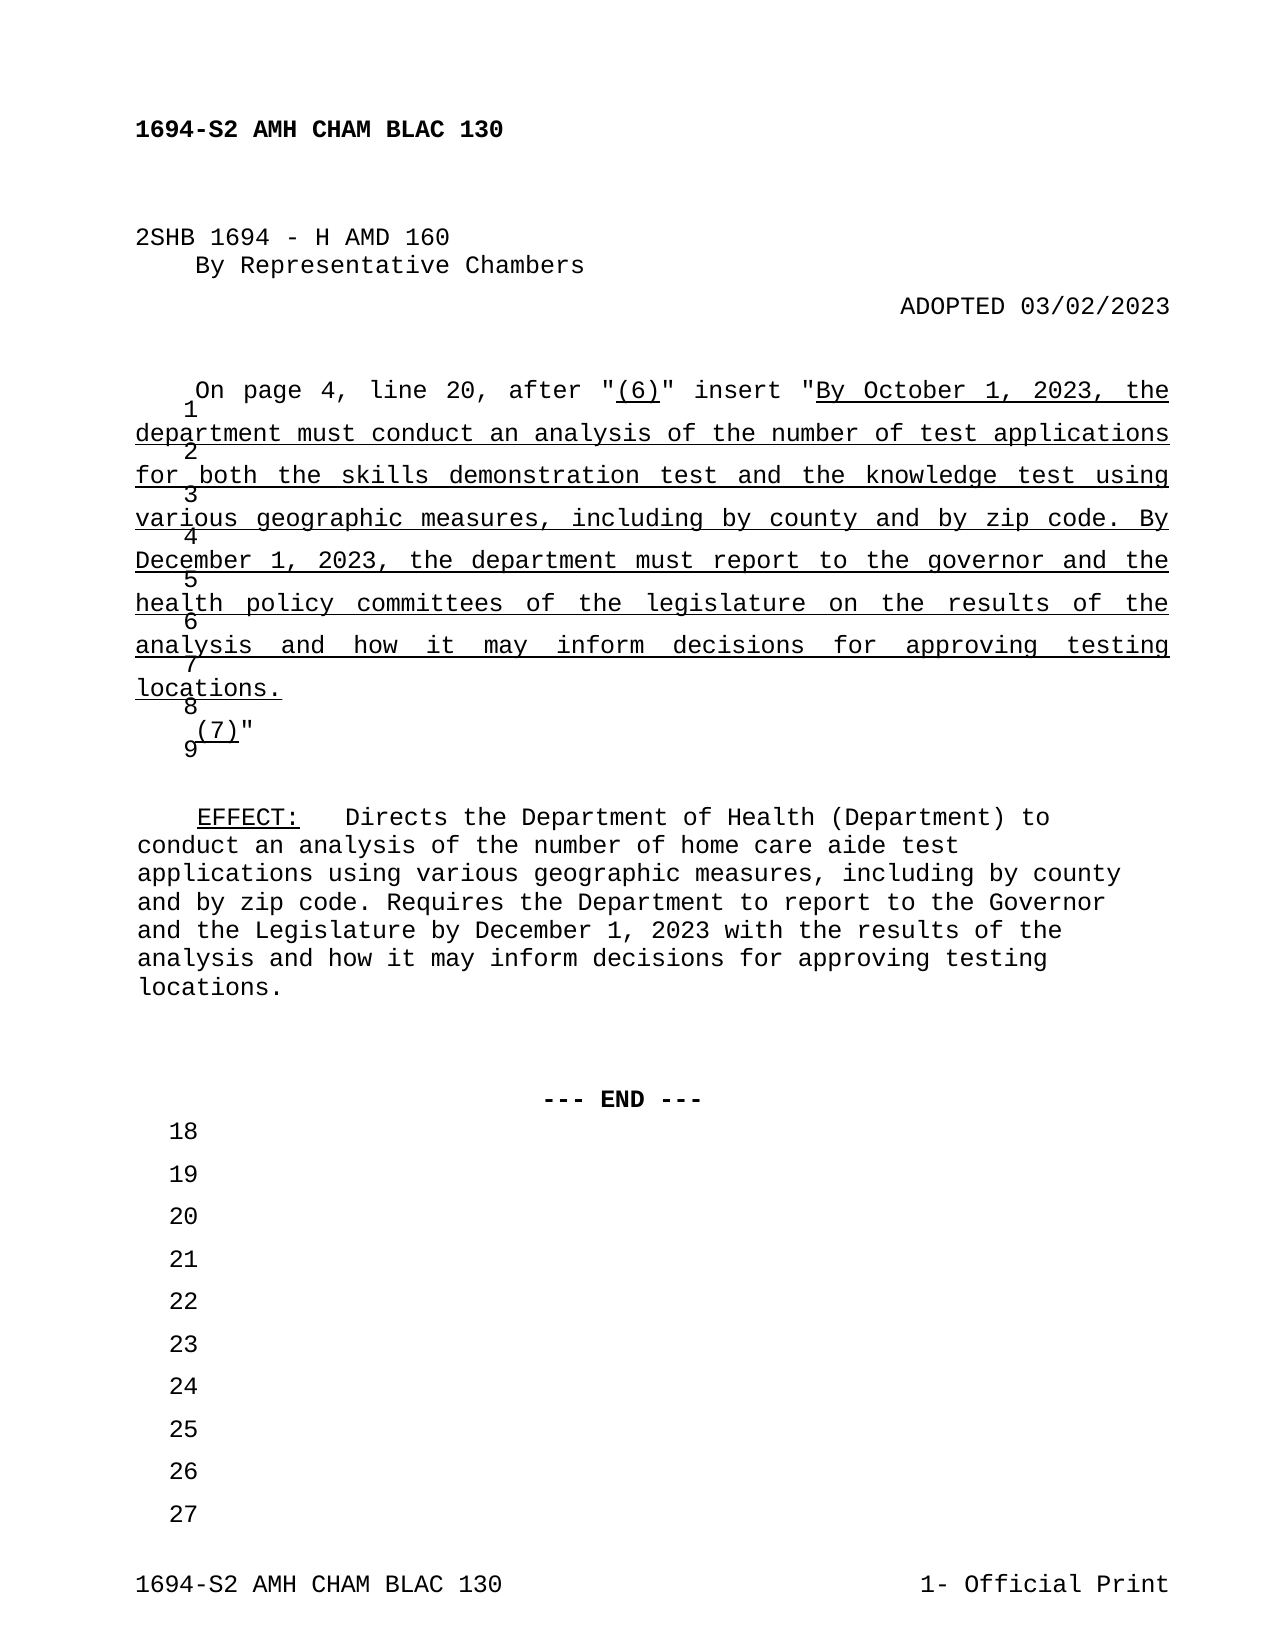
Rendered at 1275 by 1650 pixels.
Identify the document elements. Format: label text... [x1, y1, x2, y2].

text --- END --- [75, 1073, 1170, 1116]
text On page 4, line 20, after "(6)" insert "By October 1, 2023, the department must conduct an analysis of the number of test applications for both the skills demonstration test and the knowledge test using various geographic measures, including by county and by zip code. By December 1, 2023, the department must report to the governor and the health policy committees of the legislature on the results of the analysis and how it may inform decisions for approving testing locations. [135, 365, 1170, 444]
text On page 4, line 20, after "(6)" insert "By October 1, 2023, the department must conduct an analysis of the number of test applications for both the skills demonstration test and the knowledge test using various geographic measures, including by county and by zip code. By December 1, 2023, the department must report to the governor and the health policy committees of the legislature on the results of the analysis and how it may inform decisions for approving testing locations. [135, 445, 1170, 656]
text - [135, 224, 1170, 252]
text On page 4, line 20, after "(6)" insert "By October 1, 2023, the department must conduct an analysis of the number of test applications for both the skills demonstration test and the knowledge test using various geographic measures, including by county and by zip code. By December 1, 2023, the department must report to the governor and the health policy committees of the legislature on the results of the analysis and how it may inform decisions for approving testing locations. [135, 658, 1170, 705]
text (7)" [135, 705, 1170, 747]
